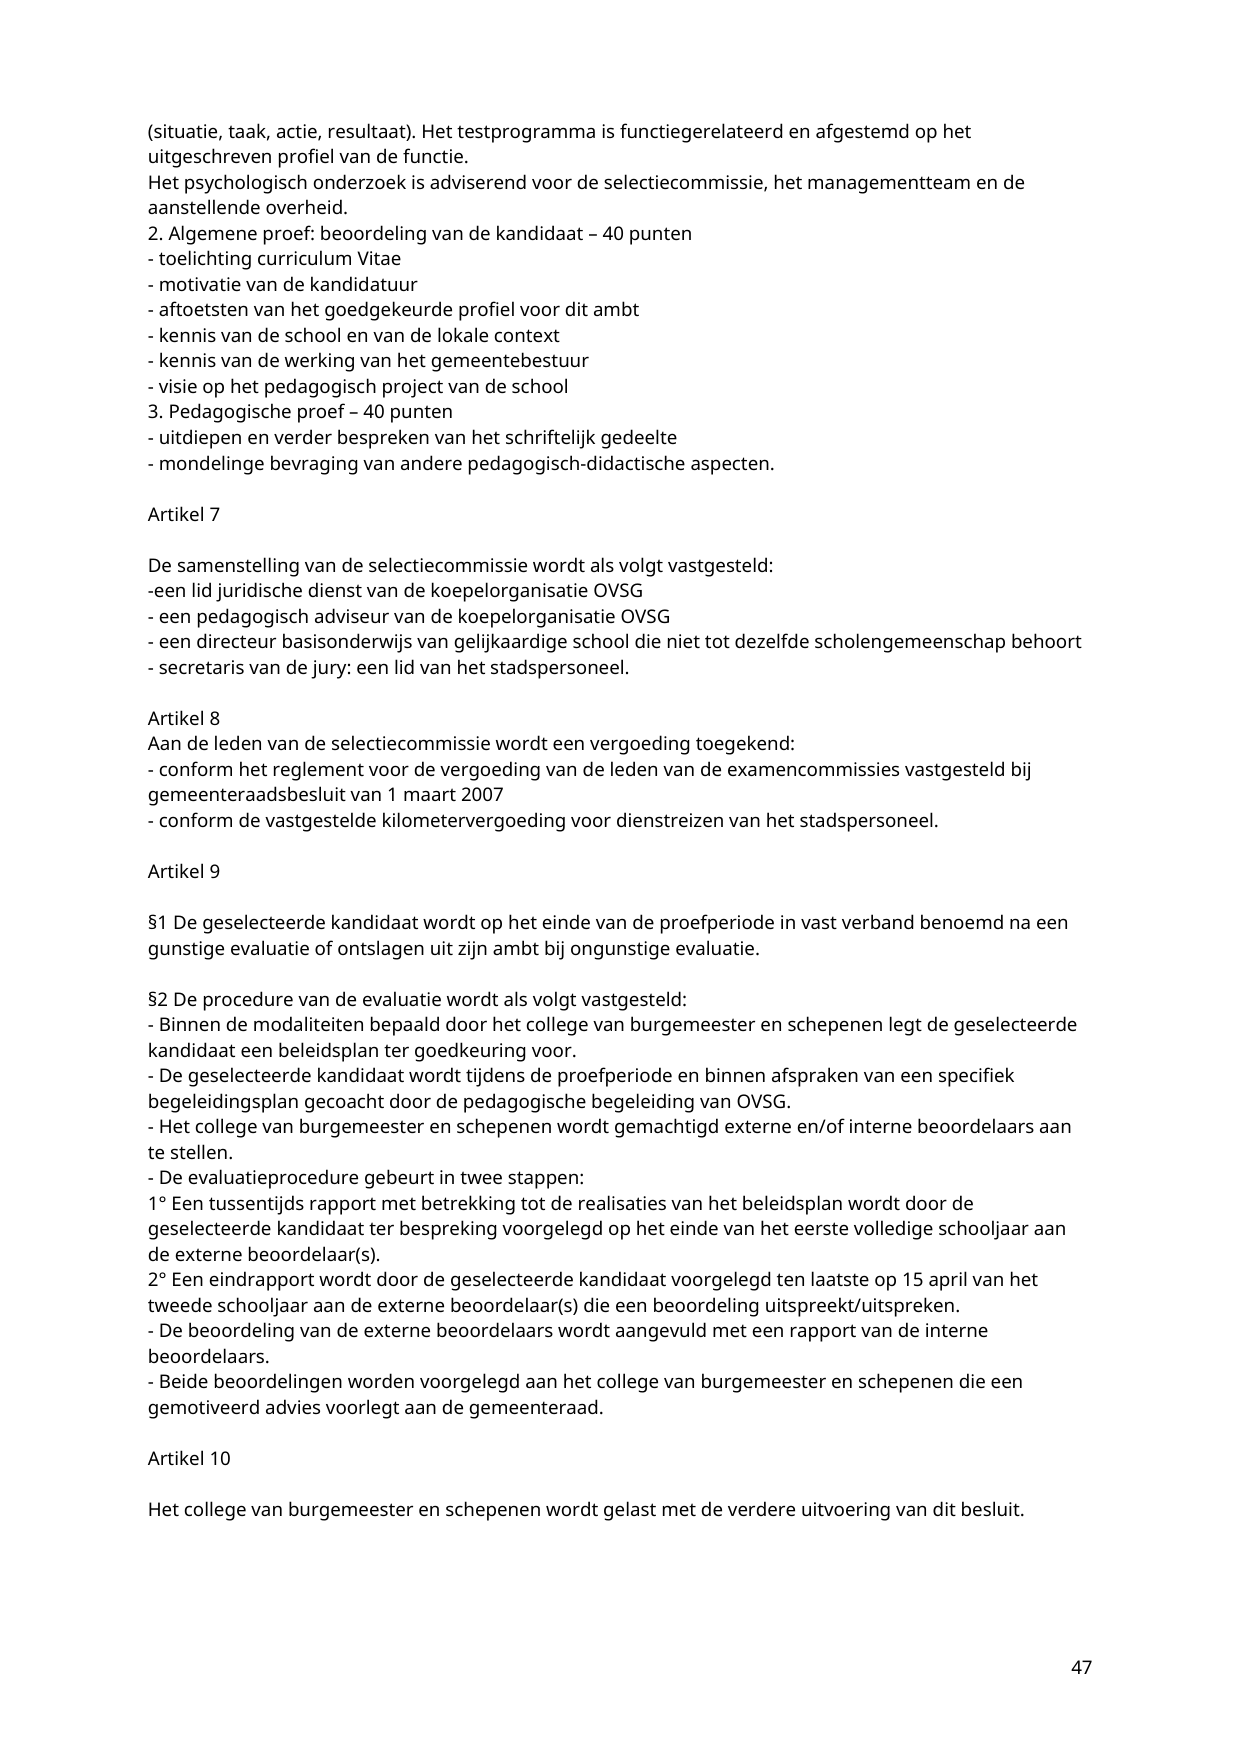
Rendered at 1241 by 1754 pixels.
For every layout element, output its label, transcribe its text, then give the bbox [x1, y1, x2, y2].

text - De geselecteerde kandidaat wordt tijdens de proefperiode en binnen afspraken van een specifiek begeleidingsplan gecoacht door de pedagogische begeleiding van OVSG. [148, 1062, 1092, 1113]
text Artikel 7 [148, 501, 1092, 526]
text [148, 118, 1092, 169]
text - uitdiepen en verder bespreken van het schriftelijk gedeelte [148, 424, 1092, 450]
text Aan de leden van de selectiecommissie wordt een vergoeding toegekend: [148, 731, 1092, 756]
text 2. Algemene proef: beoordeling van de kandidaat – 40 punten [148, 220, 1092, 246]
text 1° Een tussentijds rapport met betrekking tot de realisaties van het beleidsplan wordt door de geselecteerde kandidaat ter bespreking voorgelegd op het einde van het eerste volledige schooljaar aan de externe beoordelaar(s). [148, 1190, 1092, 1267]
text Artikel 10 [148, 1445, 1092, 1471]
text -een lid juridische dienst van de koepelorganisatie OVSG [148, 577, 1092, 603]
text Artikel 8 [148, 705, 1092, 731]
text §1 De geselecteerde kandidaat wordt op het einde van de proefperiode in vast verband benoemd na een gunstige evaluatie of ontslagen uit zijn ambt bij ongunstige evaluatie. [148, 909, 1092, 960]
text Artikel 9 [148, 858, 1092, 884]
text - De evaluatieprocedure gebeurt in twee stappen: [148, 1164, 1092, 1190]
text - conform de vastgestelde kilometervergoeding voor dienstreizen van het stadspersoneel. [148, 807, 1092, 833]
text - visie op het pedagogisch project van de school [148, 373, 1092, 399]
text De samenstelling van de selectiecommissie wordt als volgt vastgesteld: [148, 552, 1092, 577]
text 3. Pedagogische proef – 40 punten [148, 399, 1092, 424]
text - Beide beoordelingen worden voorgelegd aan het college van burgemeester en schepenen die een gemotiveerd advies voorlegt aan de gemeenteraad. [148, 1369, 1092, 1420]
text - De beoordeling van de externe beoordelaars wordt aangevuld met een rapport van de interne beoordelaars. [148, 1318, 1092, 1369]
text - een directeur basisonderwijs van gelijkaardige school die niet tot dezelfde scholengemeenschap behoort [148, 628, 1092, 654]
text 2° Een eindrapport wordt door de geselecteerde kandidaat voorgelegd ten laatste op 15 april van het tweede schooljaar aan de externe beoordelaar(s) die een beoordeling uitspreekt/uitspreken. [148, 1267, 1092, 1318]
text - Het college van burgemeester en schepenen wordt gemachtigd externe en/of interne beoordelaars aan te stellen. [148, 1113, 1092, 1164]
text Het college van burgemeester en schepenen wordt gelast met de verdere uitvoering van dit besluit. [148, 1496, 1092, 1522]
text - aftoetsten van het goedgekeurde profiel voor dit ambt [148, 297, 1092, 322]
text §2 De procedure van de evaluatie wordt als volgt vastgesteld: [148, 986, 1092, 1011]
text - kennis van de werking van het gemeentebestuur [148, 348, 1092, 373]
text - conform het reglement voor de vergoeding van de leden van de examencommissies vastgesteld bij gemeenteraadsbesluit van 1 maart 2007 [148, 756, 1092, 807]
text Het psychologisch onderzoek is adviserend voor de selectiecommissie, het managementteam en de aanstellende overheid. [148, 169, 1092, 220]
text - kennis van de school en van de lokale context [148, 322, 1092, 348]
text - toelichting curriculum Vitae [148, 246, 1092, 271]
text - mondelinge bevraging van andere pedagogisch-didactische aspecten. [148, 450, 1092, 475]
text - een pedagogisch adviseur van de koepelorganisatie OVSG [148, 603, 1092, 628]
text - motivatie van de kandidatuur [148, 271, 1092, 297]
text - secretaris van de jury: een lid van het stadspersoneel. [148, 654, 1092, 679]
text - Binnen de modaliteiten bepaald door het college van burgemeester en schepenen legt de geselecteerde kandidaat een beleidsplan ter goedkeuring voor. [148, 1011, 1092, 1062]
